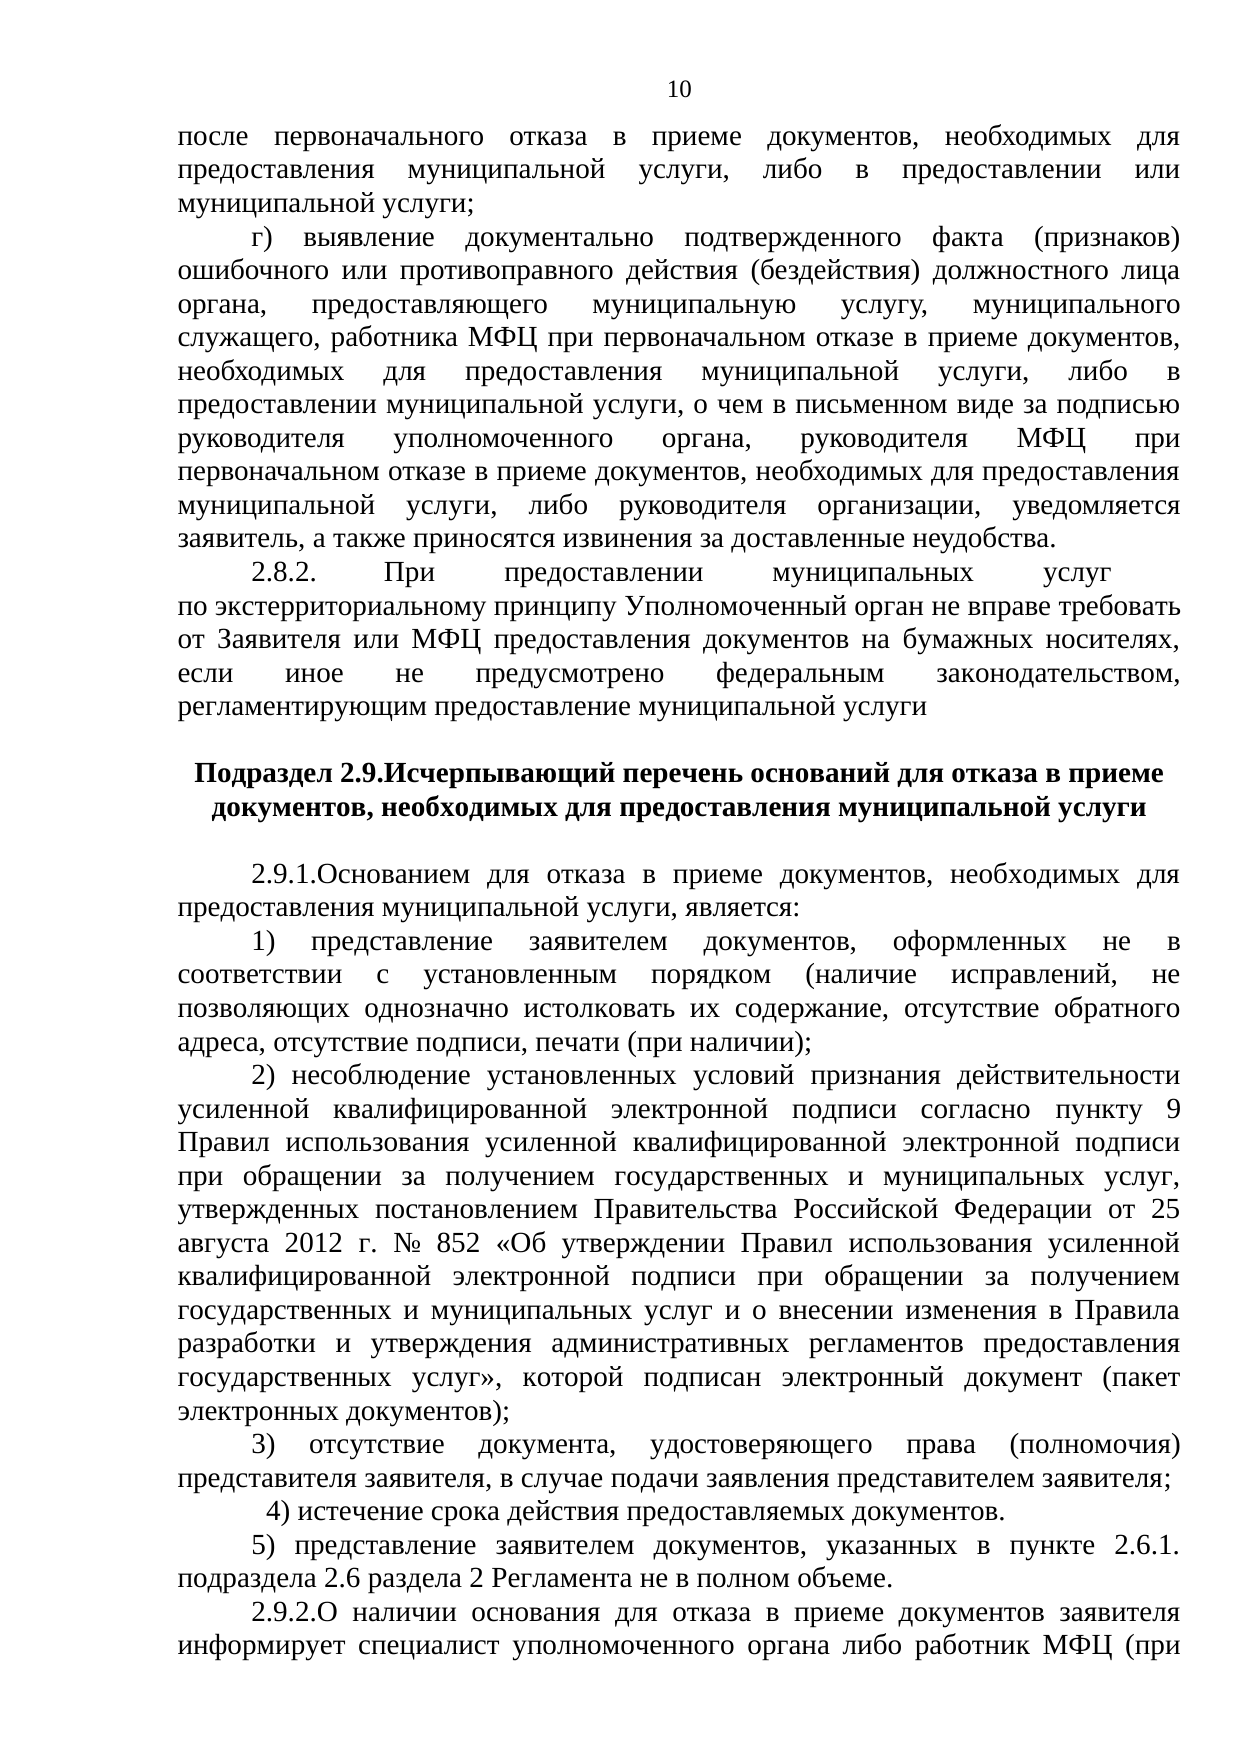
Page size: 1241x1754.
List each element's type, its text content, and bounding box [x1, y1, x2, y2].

text 2.8.2. При предоставлении муниципальных услуг по экстерриториальному принципу Уполномоченный орган не вправе требовать от Заявителя или МФЦ предоставления документов на бумажных носителях, если иное не предусмотрено федеральным законодательством, регламентирующим предоставление муниципальной услуги [177, 554, 1181, 722]
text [177, 118, 1181, 219]
text 4) истечение срока действия предоставляемых документов. [177, 1493, 1181, 1527]
text 5) представление заявителем документов, указанных в пункте 2.6.1. подраздела 2.6 раздела 2 Регламента не в полном объеме. [177, 1527, 1181, 1594]
text 2.9.1.Основанием для отказа в приеме документов, необходимых для предоставления муниципальной услуги, является: [177, 856, 1181, 923]
text 1) представление заявителем документов, оформленных не в соответствии с установленным порядком (наличие исправлений, не позволяющих однозначно истолковать их содержание, отсутствие обратного адреса, отсутствие подписи, печати (при наличии); [177, 923, 1181, 1057]
text 3) отсутствие документа, удостоверяющего права (полномочия) представителя заявителя, в случае подачи заявления представителем заявителя; [177, 1426, 1181, 1493]
text 2) несоблюдение установленных условий признания действительности усиленной квалифицированной электронной подписи согласно пункту 9 Правил использования усиленной квалифицированной электронной подписи при обращении за получением государственных и муниципальных услуг, утвержденных постановлением Правительства Российской Федерации от 25 августа 2012 г. № 852 «Об утверждении Правил использования усиленной квалифицированной электронной подписи при обращении за получением государственных и муниципальных услуг и о внесении изменения в Правила разработки и утверждения административных регламентов предоставления государственных услуг», которой подписан электронный документ (пакет электронных документов); [177, 1057, 1181, 1426]
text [177, 1594, 1181, 1661]
text г) выявление документально подтвержденного факта (признаков) ошибочного или противоправного действия (бездействия) должностного лица органа, предоставляющего муниципальную услугу, муниципального служащего, работника МФЦ при первоначальном отказе в приеме документов, необходимых для предоставления муниципальной услуги, либо в предоставлении муниципальной услуги, о чем в письменном виде за подписью руководителя уполномоченного органа, руководителя МФЦ при первоначальном отказе в приеме документов, необходимых для предоставления муниципальной услуги, либо руководителя организации, уведомляется заявитель, а также приносятся извинения за доставленные неудобства. [177, 219, 1181, 554]
text Подраздел 2.9.Исчерпывающий перечень оснований для отказа в приеме документов, необходимых для предоставления муниципальной услуги [177, 755, 1181, 822]
